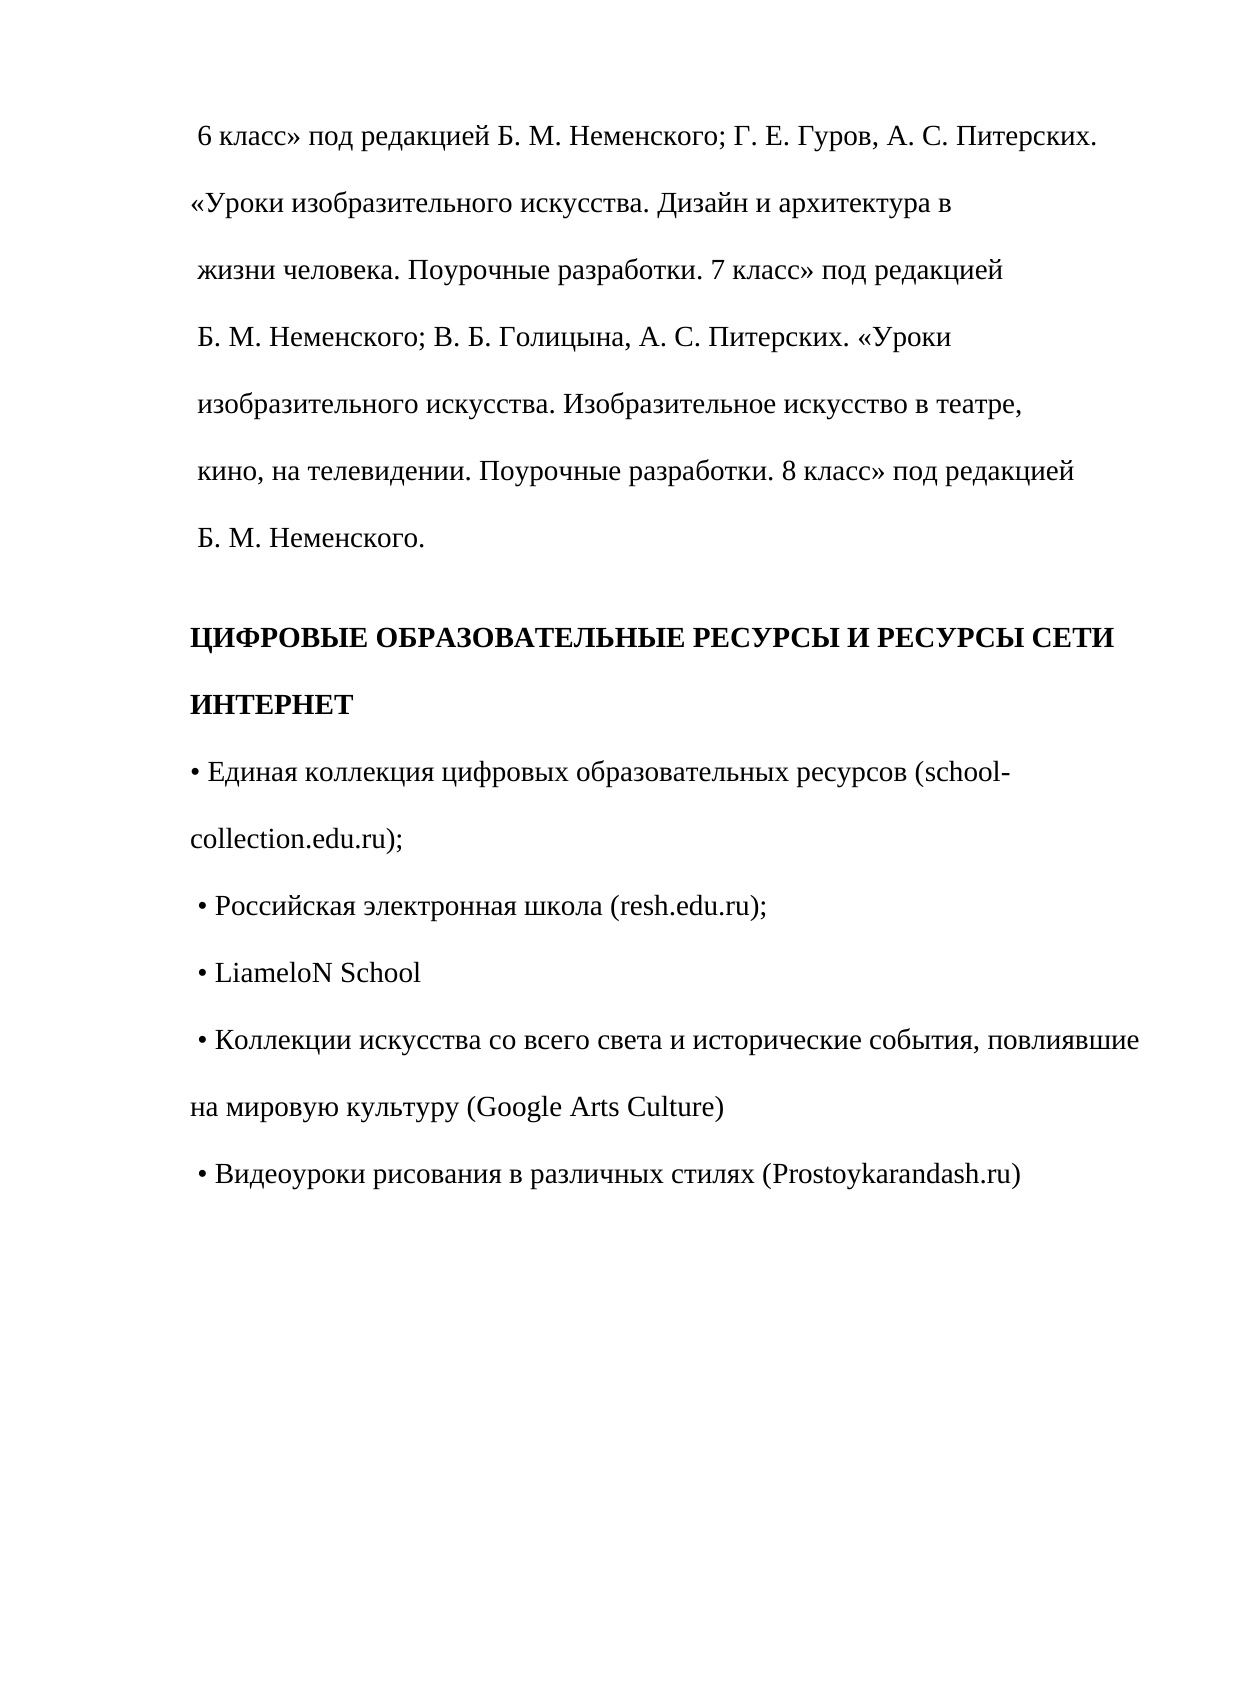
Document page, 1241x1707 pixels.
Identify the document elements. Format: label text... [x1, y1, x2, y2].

text ЦИФРОВЫЕ ОБРАЗОВАТЕЛЬНЫЕ РЕСУРСЫ И РЕСУРСЫ СЕТИ ИНТЕРНЕТ [190, 620, 1152, 721]
text ​​‌• Единая коллекция цифровых образовательных ресурсов (school-collection.edu.ru); • Российская электронная школа (resh.edu.ru); • LiameloN School • Коллекции искусства со всего света и исторические события, повлиявшие на мировую культуру (Google Arts Culture) • Видеоуроки рисования в различных стилях (Prostoykarandash.ru)‌​ [190, 754, 1152, 1190]
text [190, 118, 1152, 554]
